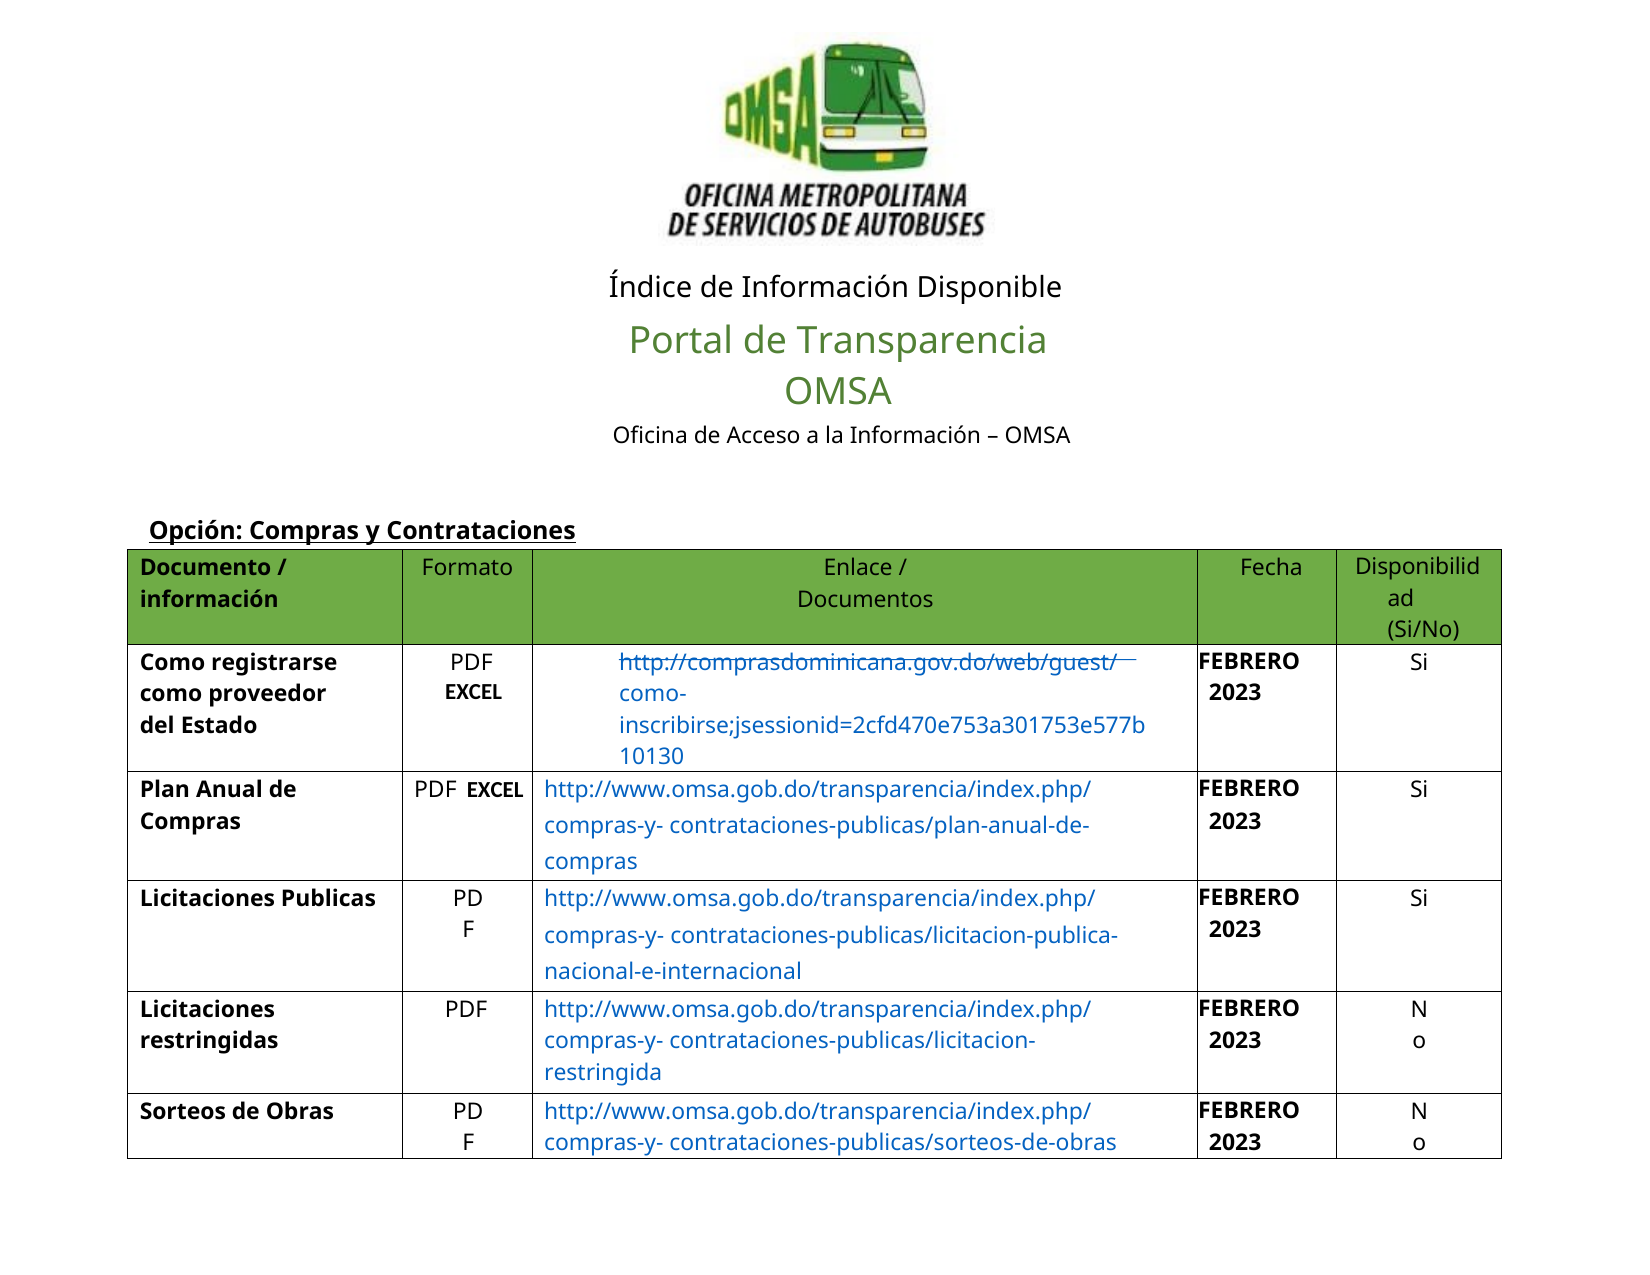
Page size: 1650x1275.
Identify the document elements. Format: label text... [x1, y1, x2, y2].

table_header Documento / información [128, 550, 402, 644]
table_cell Licitaciones Publicas [128, 881, 402, 991]
subtitle Portal de Transparencia OMSA [585, 313, 1091, 415]
table_cell PDF [403, 992, 532, 1093]
table_header Formato [403, 550, 532, 644]
table_cell http://www.omsa.gob.do/transparencia/index.php/compras-y- contrataciones-publicas/plan-anual-de-compras [533, 772, 1197, 880]
table_cell Si [1337, 645, 1501, 771]
table_cell Si [1337, 881, 1501, 991]
text Opción: Compras y Contrataciones [148, 513, 1587, 547]
table_cell No [1337, 1094, 1501, 1157]
table_cell FEBRERO 2023 [1198, 881, 1336, 991]
table_cell No [1337, 992, 1501, 1093]
table_cell PDF EXCEL [403, 645, 532, 771]
table_cell http://www.omsa.gob.do/transparencia/index.php/compras-y- contrataciones-publicas/licitacion-restringida [533, 992, 1197, 1093]
text Índice de Información Disponible [585, 266, 1086, 306]
table_cell Si [1337, 772, 1501, 880]
table_cell http://comprasdominicana.gov.do/web/guest/como- inscribirse;jsessionid=2cfd470e753a301753e577b10130 [533, 645, 1197, 771]
table_cell PDF [403, 881, 532, 991]
table_cell FEBRERO 2023 [1198, 1094, 1336, 1157]
text Oficina de Acceso a la Información – OMSA [585, 419, 1097, 450]
table_header Disponibilidad (Si/No) [1337, 550, 1501, 644]
table_cell PDF EXCEL [403, 772, 532, 880]
table_cell http://www.omsa.gob.do/transparencia/index.php/compras-y- contrataciones-publicas/licitacion-publica-nacional-e-internacional [533, 881, 1197, 991]
table_cell Sorteos de Obras [128, 1094, 402, 1157]
table_cell FEBRERO 2023 [1198, 992, 1336, 1093]
table_cell FEBRERO 2023 [1198, 772, 1336, 880]
table_cell Como registrarse como proveedor del Estado [128, 645, 402, 771]
picture [657, 32, 996, 246]
table_header Enlace / Documentos [533, 550, 1197, 644]
table_cell Plan Anual de Compras [128, 772, 402, 880]
table_cell Licitaciones restringidas [128, 992, 402, 1093]
table_cell http://www.omsa.gob.do/transparencia/index.php/compras-y- contrataciones-publicas/sorteos-de-obras [533, 1094, 1197, 1157]
table_header Fecha [1198, 550, 1336, 644]
table_cell FEBRERO 2023 [1198, 645, 1336, 771]
table_cell PDF [403, 1094, 532, 1157]
